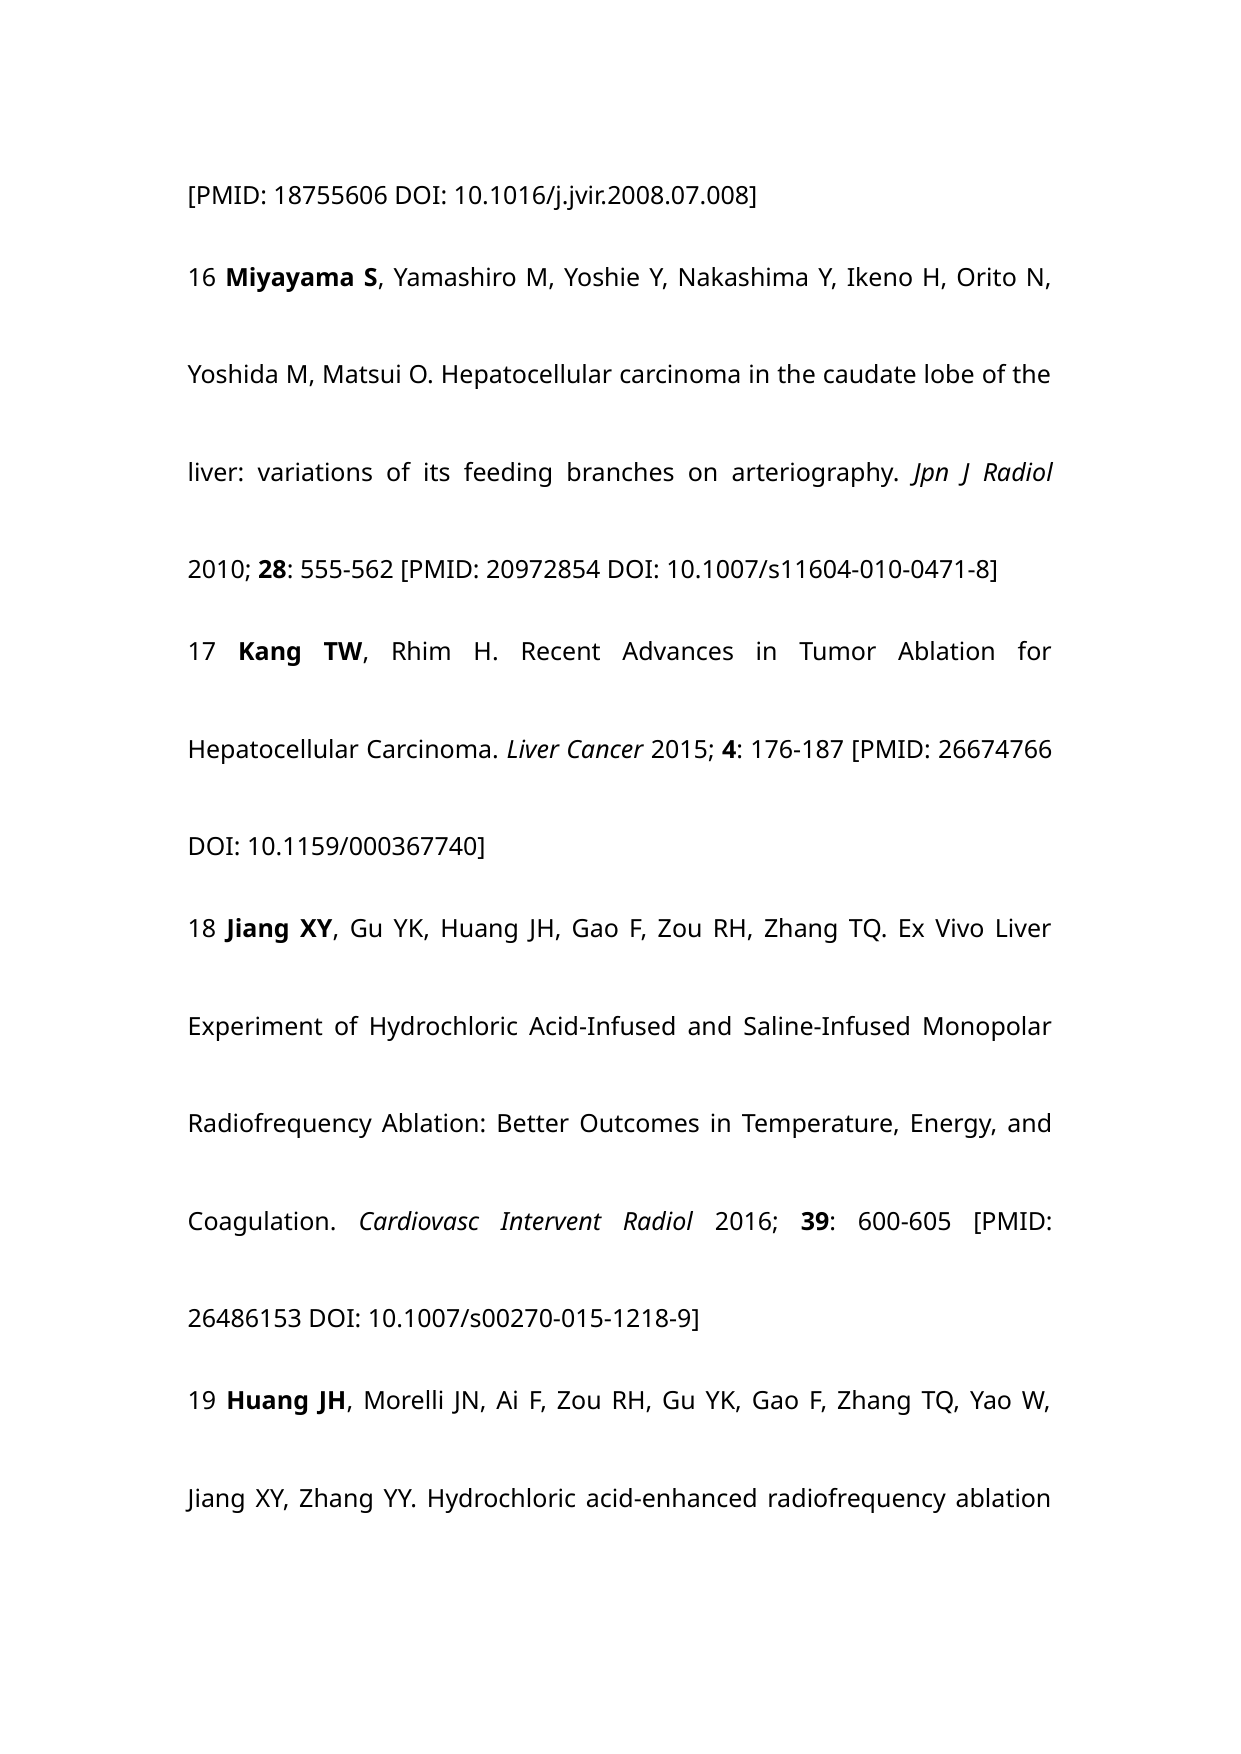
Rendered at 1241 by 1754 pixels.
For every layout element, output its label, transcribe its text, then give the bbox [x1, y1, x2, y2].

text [187, 162, 1053, 227]
text 17 Kang TW, Rhim H. Recent Advances in Tumor Ablation for Hepatocellular Carcinoma. Liver Cancer 2015; 4: 176-187 [PMID: 26674766 DOI: 10.1159/000367740] [187, 618, 1053, 878]
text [187, 1367, 1053, 1530]
text 16 Miyayama S, Yamashiro M, Yoshie Y, Nakashima Y, Ikeno H, Orito N, Yoshida M, Matsui O. Hepatocellular carcinoma in the caudate lobe of the liver: variations of its feeding branches on arteriography. Jpn J Radiol 2010; 28: 555-562 [PMID: 20972854 DOI: 10.1007/s11604-010-0471-8] [187, 244, 1053, 601]
text 18 Jiang XY, Gu YK, Huang JH, Gao F, Zou RH, Zhang TQ. Ex Vivo Liver Experiment of Hydrochloric Acid-Infused and Saline-Infused Monopolar Radiofrequency Ablation: Better Outcomes in Temperature, Energy, and Coagulation. Cardiovasc Intervent Radiol 2016; 39: 600-605 [PMID: 26486153 DOI: 10.1007/s00270-015-1218-9] [187, 895, 1053, 1350]
